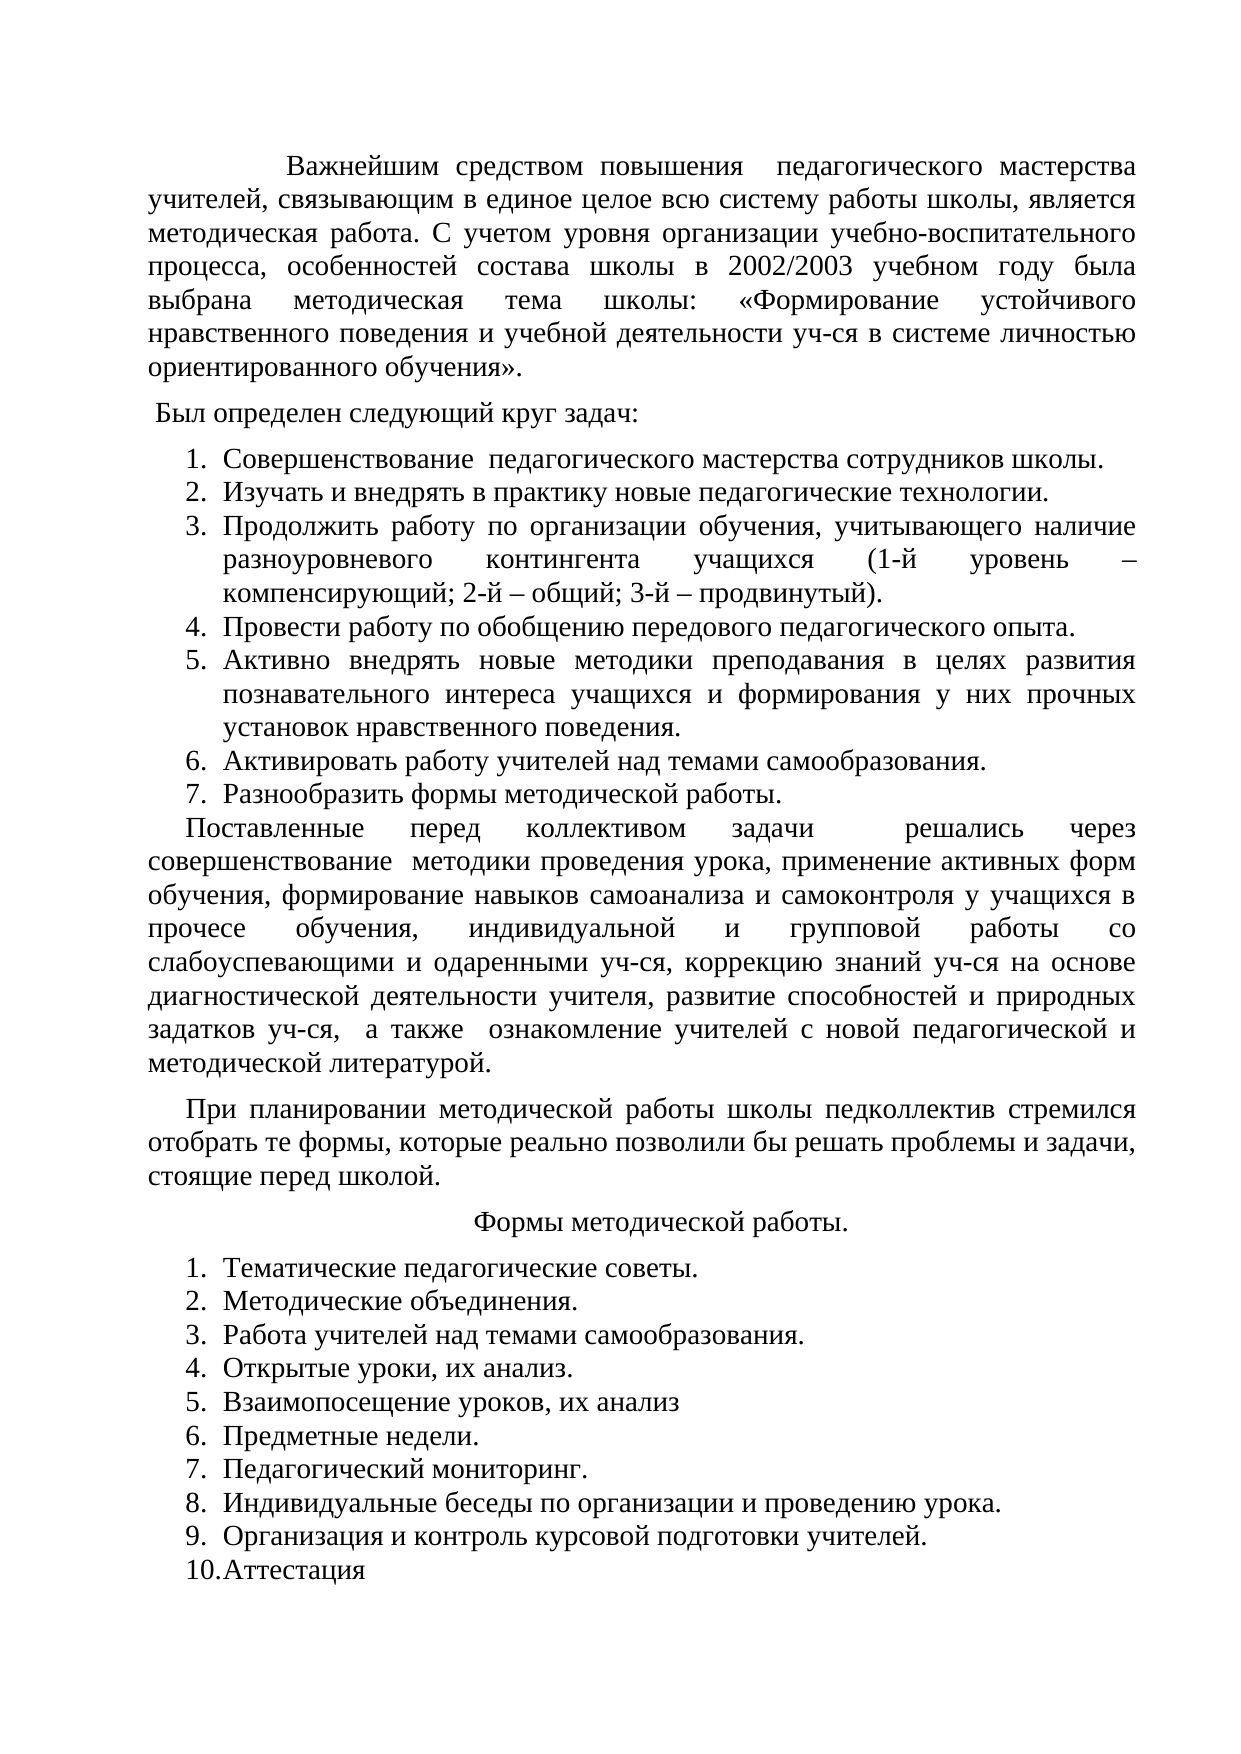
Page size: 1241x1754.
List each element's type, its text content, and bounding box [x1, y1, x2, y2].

list Изучать и внедрять в практику новые педагогические технологии. [185, 474, 1137, 508]
list Взаимопосещение уроков, их анализ [185, 1384, 1137, 1418]
text Формы методической работы. [185, 1204, 1137, 1237]
list Активно внедрять новые методики преподавания в целях развития познавательного интереса учащихся и формирования у них прочных установок нравственного поведения. [185, 642, 1137, 743]
text Был определен следующий круг задач: [148, 395, 1137, 428]
list Совершенствование педагогического мастерства сотрудников школы. [185, 441, 1137, 474]
list Тематические педагогические советы. [185, 1250, 1137, 1283]
text Поставленные перед коллективом задачи решались через совершенствование методики проведения урока, применение активных форм обучения, формирование навыков самоанализа и самоконтроля у учащихся в прочесе обучения, индивидуальной и групповой работы со слабоуспевающими и одаренными уч-ся, коррекцию знаний уч-ся на основе диагностической деятельности учителя, развитие способностей и природных задатков уч-ся, а также ознакомление учителей с новой педагогической и методической литературой. [148, 810, 1137, 1078]
list Продолжить работу по организации обучения, учитывающего наличие разноуровневого контингента учащихся (1-й уровень – компенсирующий; 2-й – общий; 3-й – продвинутый). [185, 508, 1137, 609]
list Предметные недели. [185, 1418, 1137, 1451]
list Работа учителей над темами самообразования. [185, 1317, 1137, 1351]
list Педагогический мониторинг. [185, 1451, 1137, 1485]
text При планировании методической работы школы педколлектив стремился отобрать те формы, которые реально позволили бы решать проблемы и задачи, стоящие перед школой. [148, 1091, 1137, 1191]
list Индивидуальные беседы по организации и проведению урока. [185, 1485, 1137, 1518]
list Активировать работу учителей над темами самообразования. [185, 743, 1137, 776]
list Организация и контроль курсовой подготовки учителей. [185, 1518, 1137, 1552]
list Открытые уроки, их анализ. [185, 1351, 1137, 1384]
text Важнейшим средством повышения педагогического мастерства учителей, связывающим в единое целое всю систему работы школы, является методическая работа. С учетом уровня организации учебно-воспитательного процесса, особенностей состава школы в 2002/2003 учебном году была выбрана методическая тема школы: «Формирование устойчивого нравственного поведения и учебной деятельности уч-ся в системе личностью ориентированного обучения». [148, 148, 1137, 382]
list Провести работу по обобщению передового педагогического опыта. [185, 609, 1137, 642]
list Аттестация [185, 1552, 1137, 1585]
list Разнообразить формы методической работы. [185, 776, 1137, 810]
list Методические объединения. [185, 1283, 1137, 1317]
